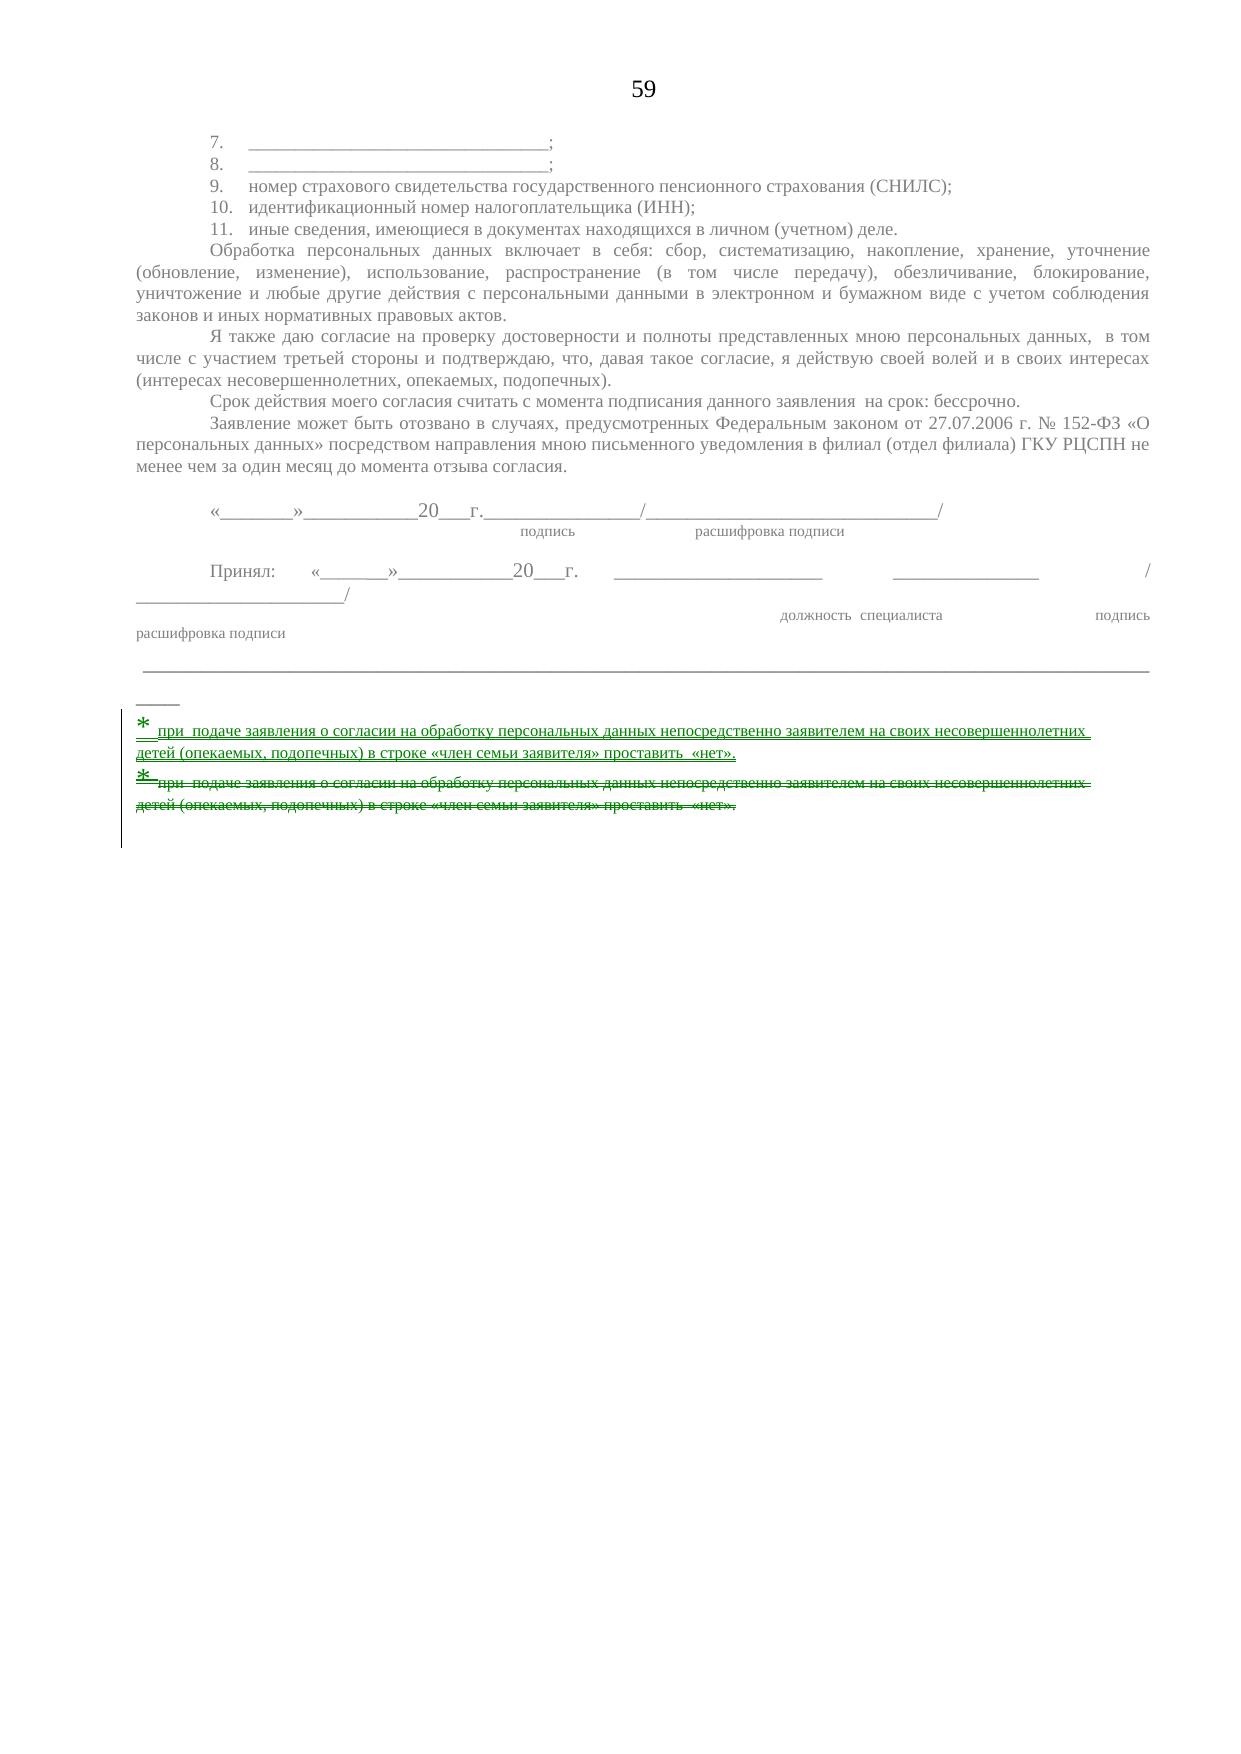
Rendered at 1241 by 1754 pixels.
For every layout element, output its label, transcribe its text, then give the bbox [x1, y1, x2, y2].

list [136, 131, 1152, 153]
text Я также даю согласие на проверку достоверности и полноты представленных мною персональных данных, в том числе с участием третьей стороны и подтверждаю, что, давая такое согласие, я действую своей волей и в своих интересах (интересах несовершеннолетних, опекаемых, подопечных). [136, 325, 1152, 390]
text должность специалиста подпись расшифровка подписи [136, 606, 1152, 642]
text Обработка персональных данных включает в себя: сбор, систематизацию, накопление, хранение, уточнение (обновление, изменение), использование, распространение (в том числе передачу), обезличивание, блокирование, уничтожение и любые другие действия с персональными данными в электронном и бумажном виде с учетом соблюдения законов и иных нормативных правовых актов. [136, 239, 1152, 325]
list идентификационный номер налогоплательщика (ИНН); [136, 196, 1152, 218]
list номер страхового свидетельства государственного пенсионного страхования (СНИЛС); [136, 174, 1152, 196]
text ________________________________________________________________________ [136, 642, 1152, 709]
list иные сведения, имеющиеся в документах находящихся в личном (учетном) деле. [136, 218, 1152, 239]
text Срок действия моего согласия считать с момента подписания данного заявления на срок: бессрочно. [136, 390, 1152, 412]
list ________________________________; [136, 153, 1152, 174]
text «_______»___________20___г._______________/____________________________/ [136, 498, 1152, 522]
text Принял: «_______»___________20___г. ____________________ ______________ / ____________________/ [136, 558, 1152, 606]
text подпись расшифровка подписи [431, 522, 1152, 540]
text Заявление может быть отозвано в случаях, предусмотренных Федеральным законом от 27.07.2006 г. № 152-ФЗ «О персональных данных» посредством направления мною письменного уведомления в филиал (отдел филиала) ГКУ РЦСПН не менее чем за один месяц до момента отзыва согласия. [136, 412, 1152, 476]
